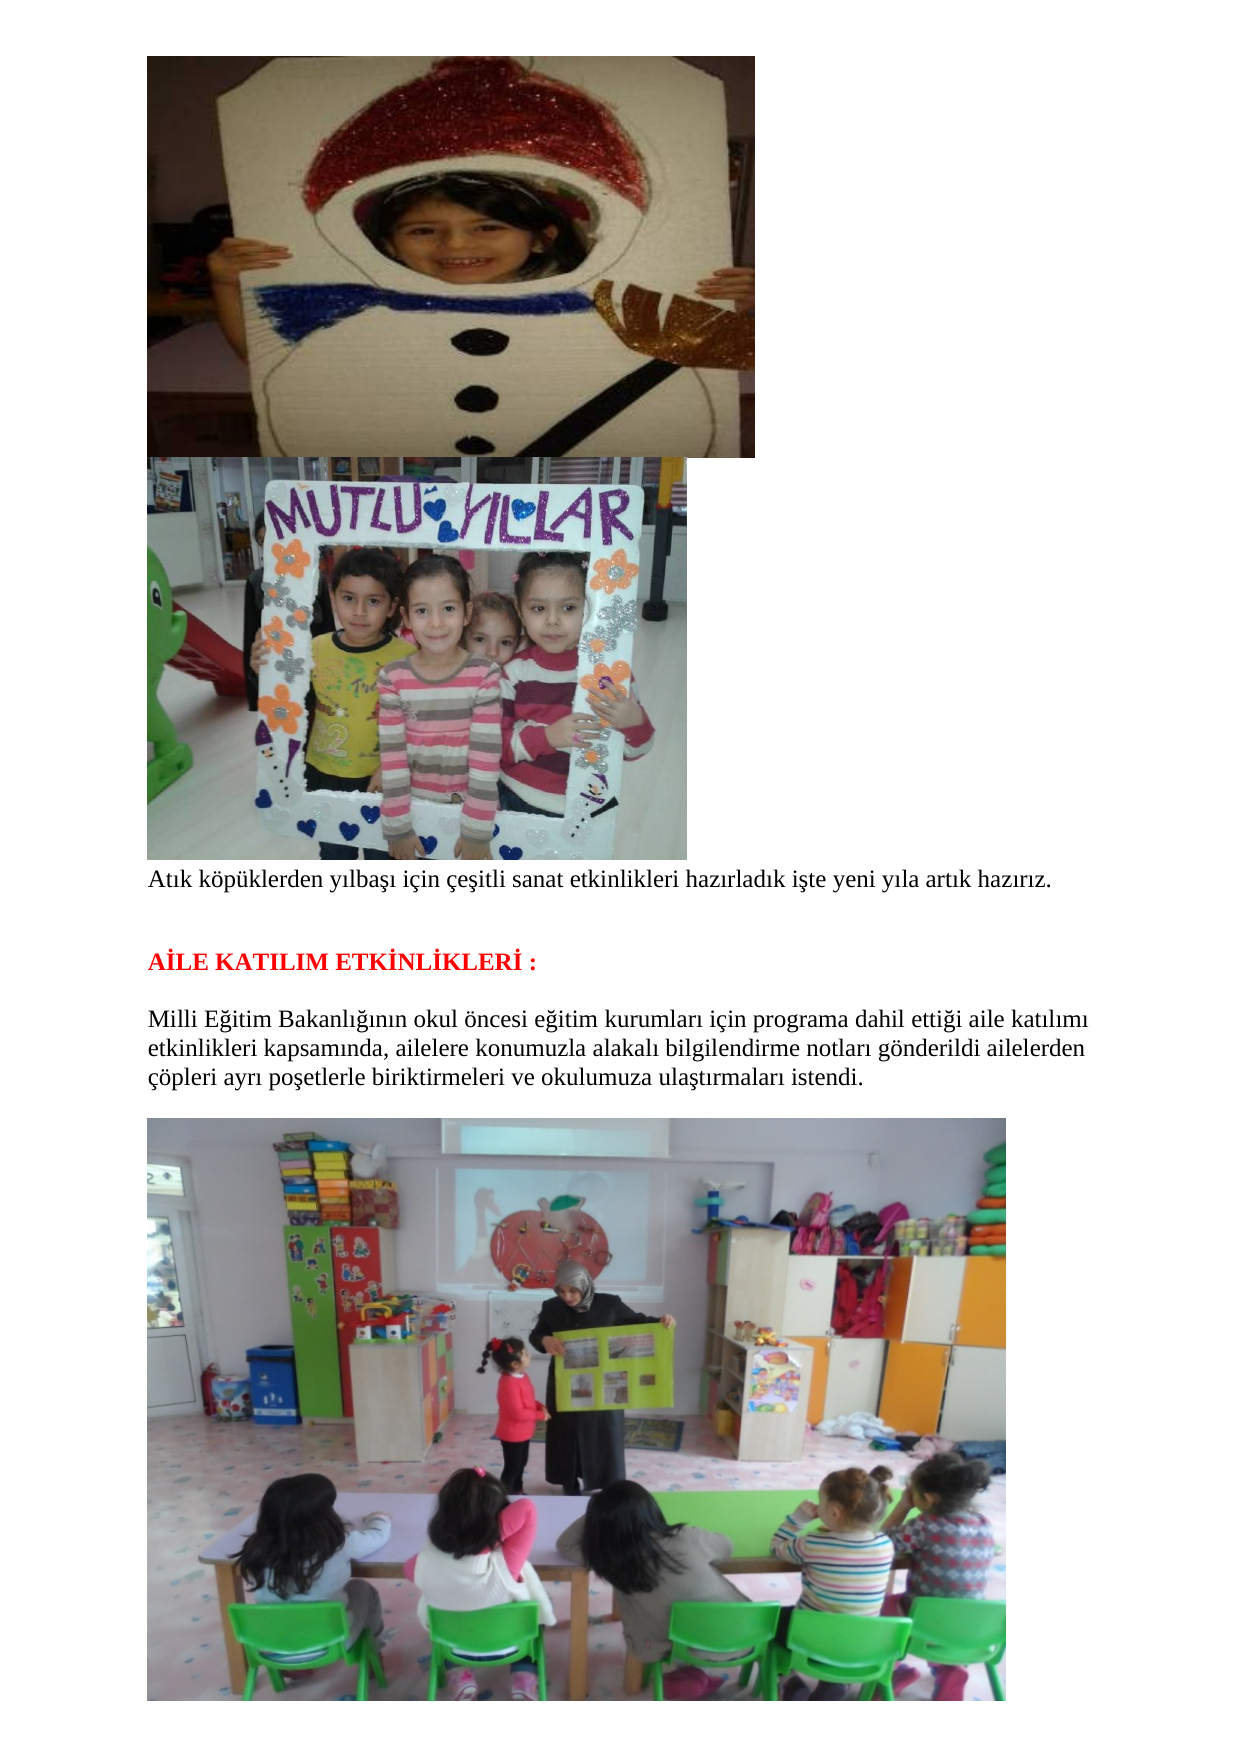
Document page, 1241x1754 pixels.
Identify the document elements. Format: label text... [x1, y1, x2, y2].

text AİLE KATILIM ETKİNLİKLERİ : [148, 947, 1093, 975]
text Milli Eğitim Bakanlığının okul öncesi eğitim kurumları için programa dahil ettiği aile katılımı etkinlikleri kapsamında, ailelere konumuzla alakalı bilgilendirme notları gönderildi ailelerden çöpleri ayrı poşetlerle biriktirmeleri ve okulumuza ulaştırmaları istendi. [148, 1004, 1093, 1090]
picture [147, 56, 755, 860]
picture [147, 1118, 1006, 1701]
